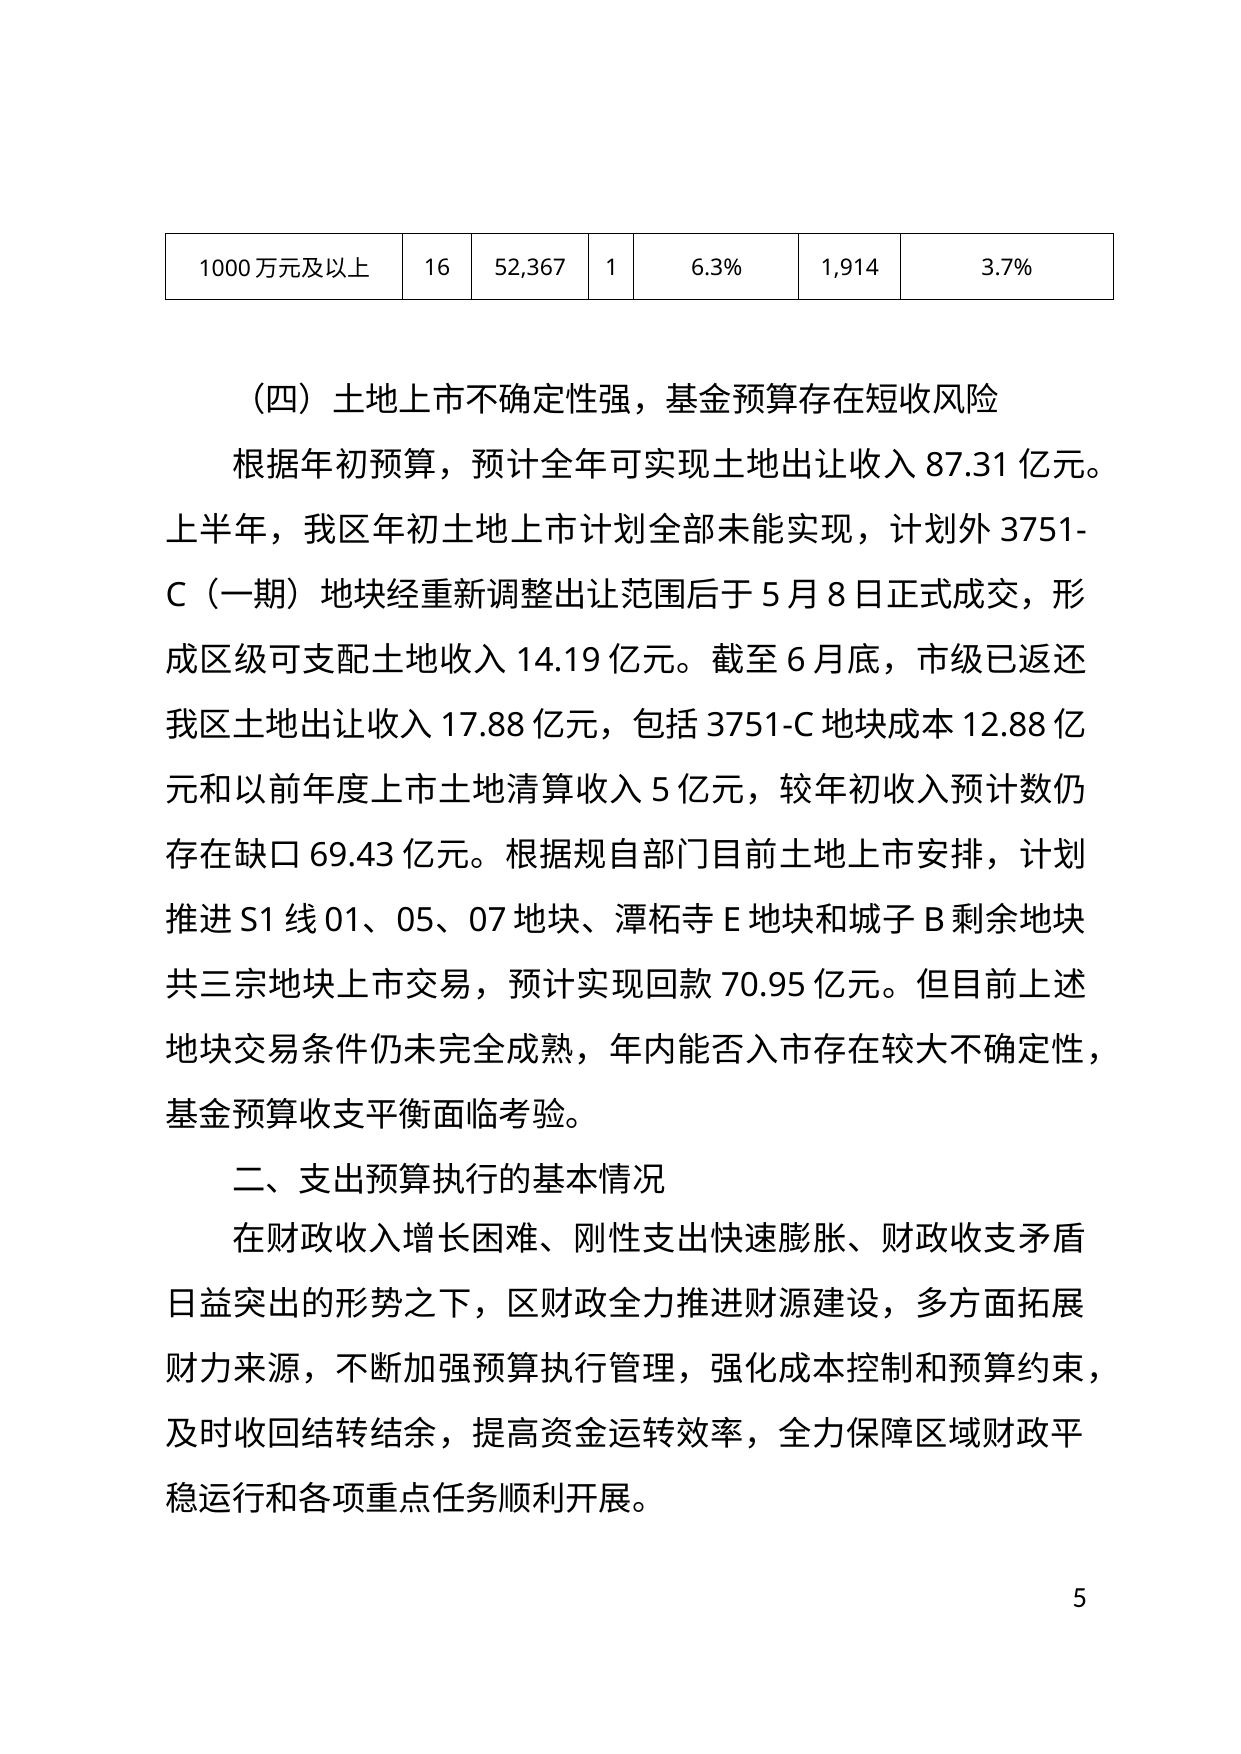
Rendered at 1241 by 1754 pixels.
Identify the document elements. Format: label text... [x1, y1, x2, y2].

table_cell 1000万元及以上 [166, 234, 402, 299]
text 在财政收入增长困难、刚性支出快速膨胀、财政收支矛盾日益突出的形势之下，区财政全力推进财源建设，多方面拓展财力来源，不断加强预算执行管理，强化成本控制和预算约束，及时收回结转结余，提高资金运转效率，全力保障区域财政平稳运行和各项重点任务顺利开展。 [165, 1203, 1087, 1528]
text 根据年初预算，预计全年可实现土地出让收入87.31亿元。上半年，我区年初土地上市计划全部未能实现，计划外3751-C（一期）地块经重新调整出让范围后于5月8日正式成交，形成区级可支配土地收入14.19亿元。截至6月底，市级已返还我区土地出让收入17.88亿元，包括3751-C地块成本12.88亿元和以前年度上市土地清算收入5亿元，较年初收入预计数仍存在缺口69.43亿元。根据规自部门目前土地上市安排，计划推进S1线01、05、07地块、潭柘寺E地块和城子B剩余地块共三宗地块上市交易，预计实现回款70.95亿元。但目前上述地块交易条件仍未完全成熟，年内能否入市存在较大不确定性，基金预算收支平衡面临考验。 [165, 430, 1087, 1145]
table_cell 3.7% [901, 234, 1113, 299]
table_cell 16 [403, 234, 471, 299]
table_cell 1,914 [799, 234, 900, 299]
text 二、支出预算执行的基本情况 [165, 1145, 1087, 1203]
table_cell 6.3% [634, 234, 798, 299]
table_cell 1 [589, 234, 633, 299]
text （四）土地上市不确定性强，基金预算存在短收风险 [165, 365, 1087, 430]
table_cell 52,367 [472, 234, 588, 299]
